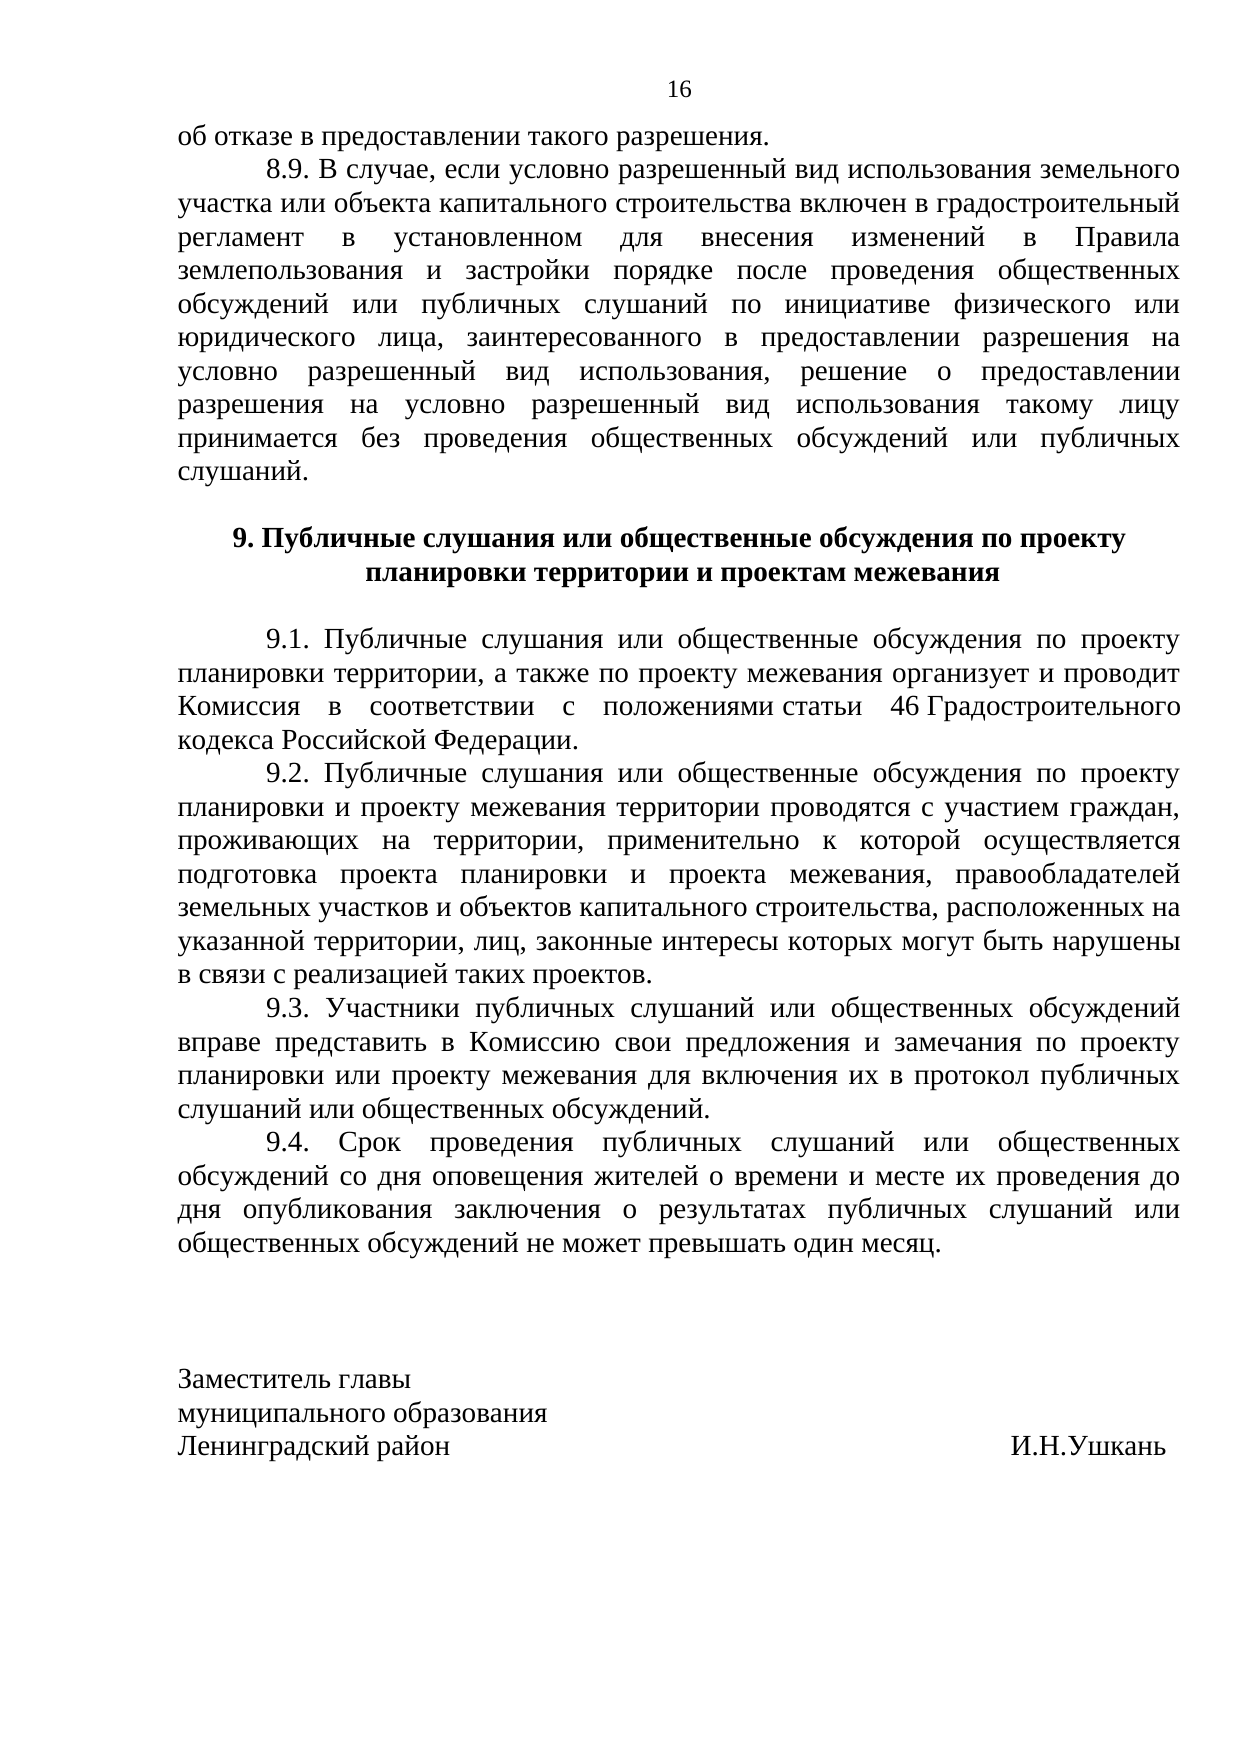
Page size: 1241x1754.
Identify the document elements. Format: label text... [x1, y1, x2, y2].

text муниципального образования [177, 1395, 1181, 1428]
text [177, 118, 1181, 152]
text 9.4. Срок проведения публичных слушаний или общественных обсуждений со дня оповещения жителей о времени и месте их проведения до дня опубликования заключения о результатах публичных слушаний или общественных обсуждений не может превышать один месяц. [177, 1124, 1181, 1258]
text Заместитель главы [177, 1361, 1181, 1395]
text 9. Публичные слушания или общественные обсуждения по проекту [177, 521, 1181, 554]
text 9.3. Участники публичных слушаний или общественных обсуждений вправе представить в Комиссию свои предложения и замечания по проекту планировки или проекту межевания для включения их в протокол публичных слушаний или общественных обсуждений. [177, 990, 1181, 1124]
text планировки территории и проектам межевания [177, 554, 1181, 588]
text 8.9. В случае, если условно разрешенный вид использования земельного участка или объекта капитального строительства включен в градостроительный регламент в установленном для внесения изменений в Правила землепользования и застройки порядке после проведения общественных обсуждений или публичных слушаний по инициативе физического или юридического лица, заинтересованного в предоставлении разрешения на условно разрешенный вид использования, решение о предоставлении разрешения на условно разрешенный вид использования такому лицу принимается без проведения общественных обсуждений или публичных слушаний. [177, 152, 1181, 487]
text 9.1. Публичные слушания или общественные обсуждения по проекту планировки территории, а также по проекту межевания организует и проводит Комиссия в соответствии с положениями статьи 46 Градостроительного кодекса Российской Федерации. [177, 621, 1181, 755]
text Ленинградский район И.Н.Ушкань [177, 1428, 1181, 1462]
text 9.2. Публичные слушания или общественные обсуждения по проекту планировки и проекту межевания территории проводятся с участием граждан, проживающих на территории, применительно к которой осуществляется подготовка проекта планировки и проекта межевания, правообладателей земельных участков и объектов капитального строительства, расположенных на указанной территории, лиц, законные интересы которых могут быть нарушены в связи с реализацией таких проектов. [177, 755, 1181, 990]
